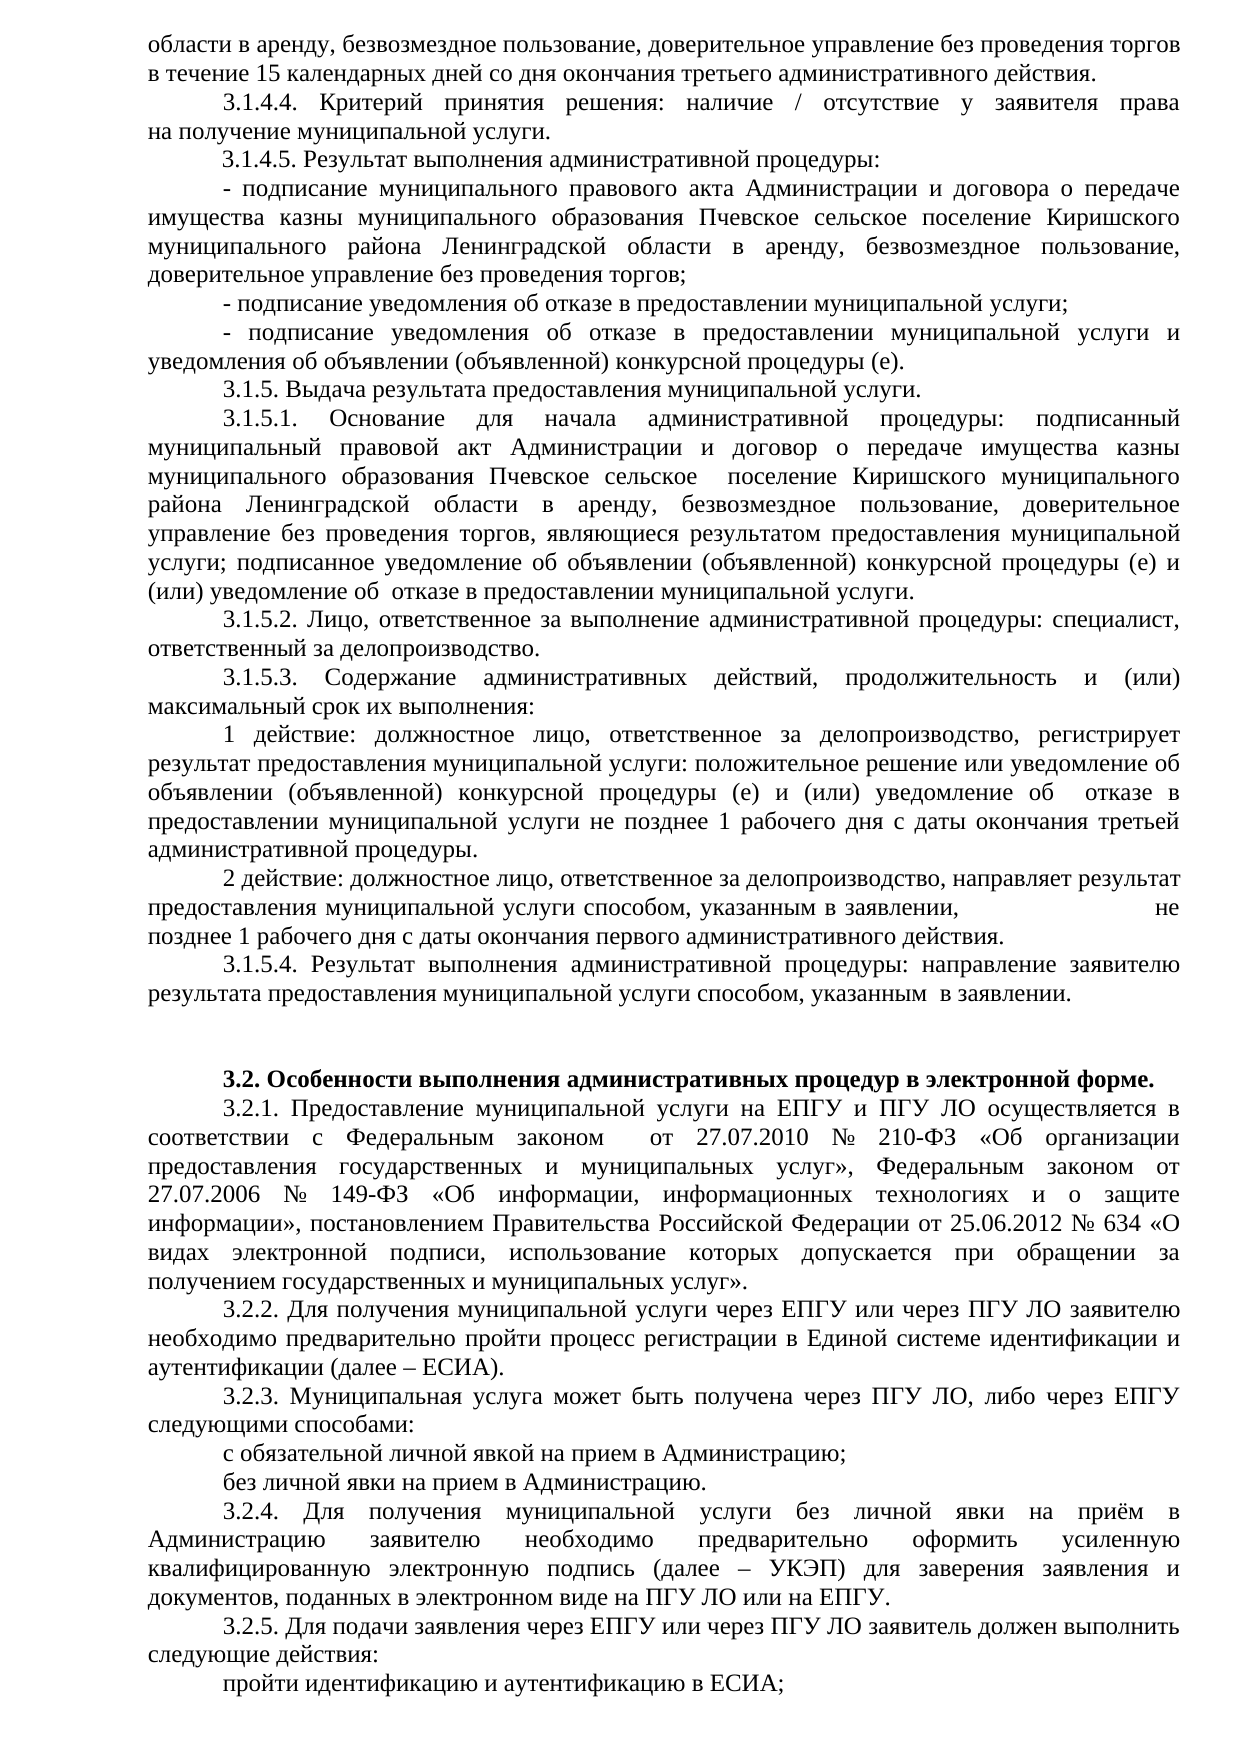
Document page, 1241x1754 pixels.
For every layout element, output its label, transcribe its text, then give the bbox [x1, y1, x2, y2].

text 3.1.4.5. Результат выполнения административной процедуры: [148, 144, 1181, 173]
text 3.1.5.2. Лицо, ответственное за выполнение административной процедуры: специалист, ответственный за делопроизводство. [148, 604, 1181, 662]
text пройти идентификацию и аутентификацию в ЕСИА; [148, 1668, 1181, 1697]
text 3.2.1. Предоставление муниципальной услуги на ЕПГУ и ПГУ ЛО осуществляется в соответствии с Федеральным законом от 27.07.2010 № 210-ФЗ «Об организации предоставления государственных и муниципальных услуг», Федеральным законом от 27.07.2006 № 149-ФЗ «Об информации, информационных технологиях и о защите информации», постановлением Правительства Российской Федерации от 25.06.2012 № 634 «О видах электронной подписи, использование которых допускается при обращении за получением государственных и муниципальных услуг». [148, 1093, 1181, 1294]
text 3.2.5. Для подачи заявления через ЕПГУ или через ПГУ ЛО заявитель должен выполнить следующие действия: [148, 1611, 1181, 1668]
text 3.1.5.3. Содержание административных действий, продолжительность и (или) максимальный срок их выполнения: [148, 662, 1181, 719]
text 3.1.4.4. Критерий принятия решения: наличие / отсутствие у заявителя права на получение муниципальной услуги. [148, 87, 1181, 144]
text 3.2.2. Для получения муниципальной услуги через ЕПГУ или через ПГУ ЛО заявителю необходимо предварительно пройти процесс регистрации в Единой системе идентификации и аутентификации (далее – ЕСИА). [148, 1294, 1181, 1381]
text - подписание уведомления об отказе в предоставлении муниципальной услуги; [148, 288, 1181, 317]
text 3.1.5. Выдача результата предоставления муниципальной услуги. [148, 374, 1181, 403]
text с обязательной личной явкой на прием в Администрацию; [148, 1438, 1181, 1467]
text 3.1.5.4. Результат выполнения административной процедуры: направление заявителю результата предоставления муниципальной услуги способом, указанным в заявлении. [148, 949, 1181, 1007]
text 3.2.3. Муниципальная услуга может быть получена через ПГУ ЛО, либо через ЕПГУ следующими способами: [148, 1381, 1181, 1438]
text 2 действие: должностное лицо, ответственное за делопроизводство, направляет результат предоставления муниципальной услуги способом, указанным в заявлении, не позднее 1 рабочего дня с даты окончания первого административного действия. [148, 863, 1181, 949]
text 3.1.5.1. Основание для начала административной процедуры: подписанный муниципальный правовой акт Администрации и договор о передаче имущества казны муниципального образования Пчевское сельское поселение Киришского муниципального района Ленинградской области в аренду, безвозмездное пользование, доверительное управление без проведения торгов, являющиеся результатом предоставления муниципальной услуги; подписанное уведомление об объявлении (объявленной) конкурсной процедуры (е) и (или) уведомление об отказе в предоставлении муниципальной услуги. [148, 403, 1181, 604]
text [148, 29, 1181, 87]
text - подписание уведомления об отказе в предоставлении муниципальной услуги и уведомления об объявлении (объявленной) конкурсной процедуры (е). [148, 317, 1181, 374]
text 3.2.4. Для получения муниципальной услуги без личной явки на приём в Администрацию заявителю необходимо предварительно оформить усиленную квалифицированную электронную подпись (далее – УКЭП) для заверения заявления и документов, поданных в электронном виде на ПГУ ЛО или на ЕПГУ. [148, 1496, 1181, 1611]
text - подписание муниципального правового акта Администрации и договора о передаче имущества казны муниципального образования Пчевское сельское поселение Киришского муниципального района Ленинградской области в аренду, безвозмездное пользование, доверительное управление без проведения торгов; [148, 173, 1181, 288]
text 3.2. Особенности выполнения административных процедур в электронной форме. [148, 1064, 1181, 1093]
text без личной явки на прием в Администрацию. [148, 1467, 1181, 1496]
text 1 действие: должностное лицо, ответственное за делопроизводство, регистрирует результат предоставления муниципальной услуги: положительное решение или уведомление об объявлении (объявленной) конкурсной процедуры (е) и (или) уведомление об отказе в предоставлении муниципальной услуги не позднее 1 рабочего дня с даты окончания третьей административной процедуры. [148, 719, 1181, 863]
